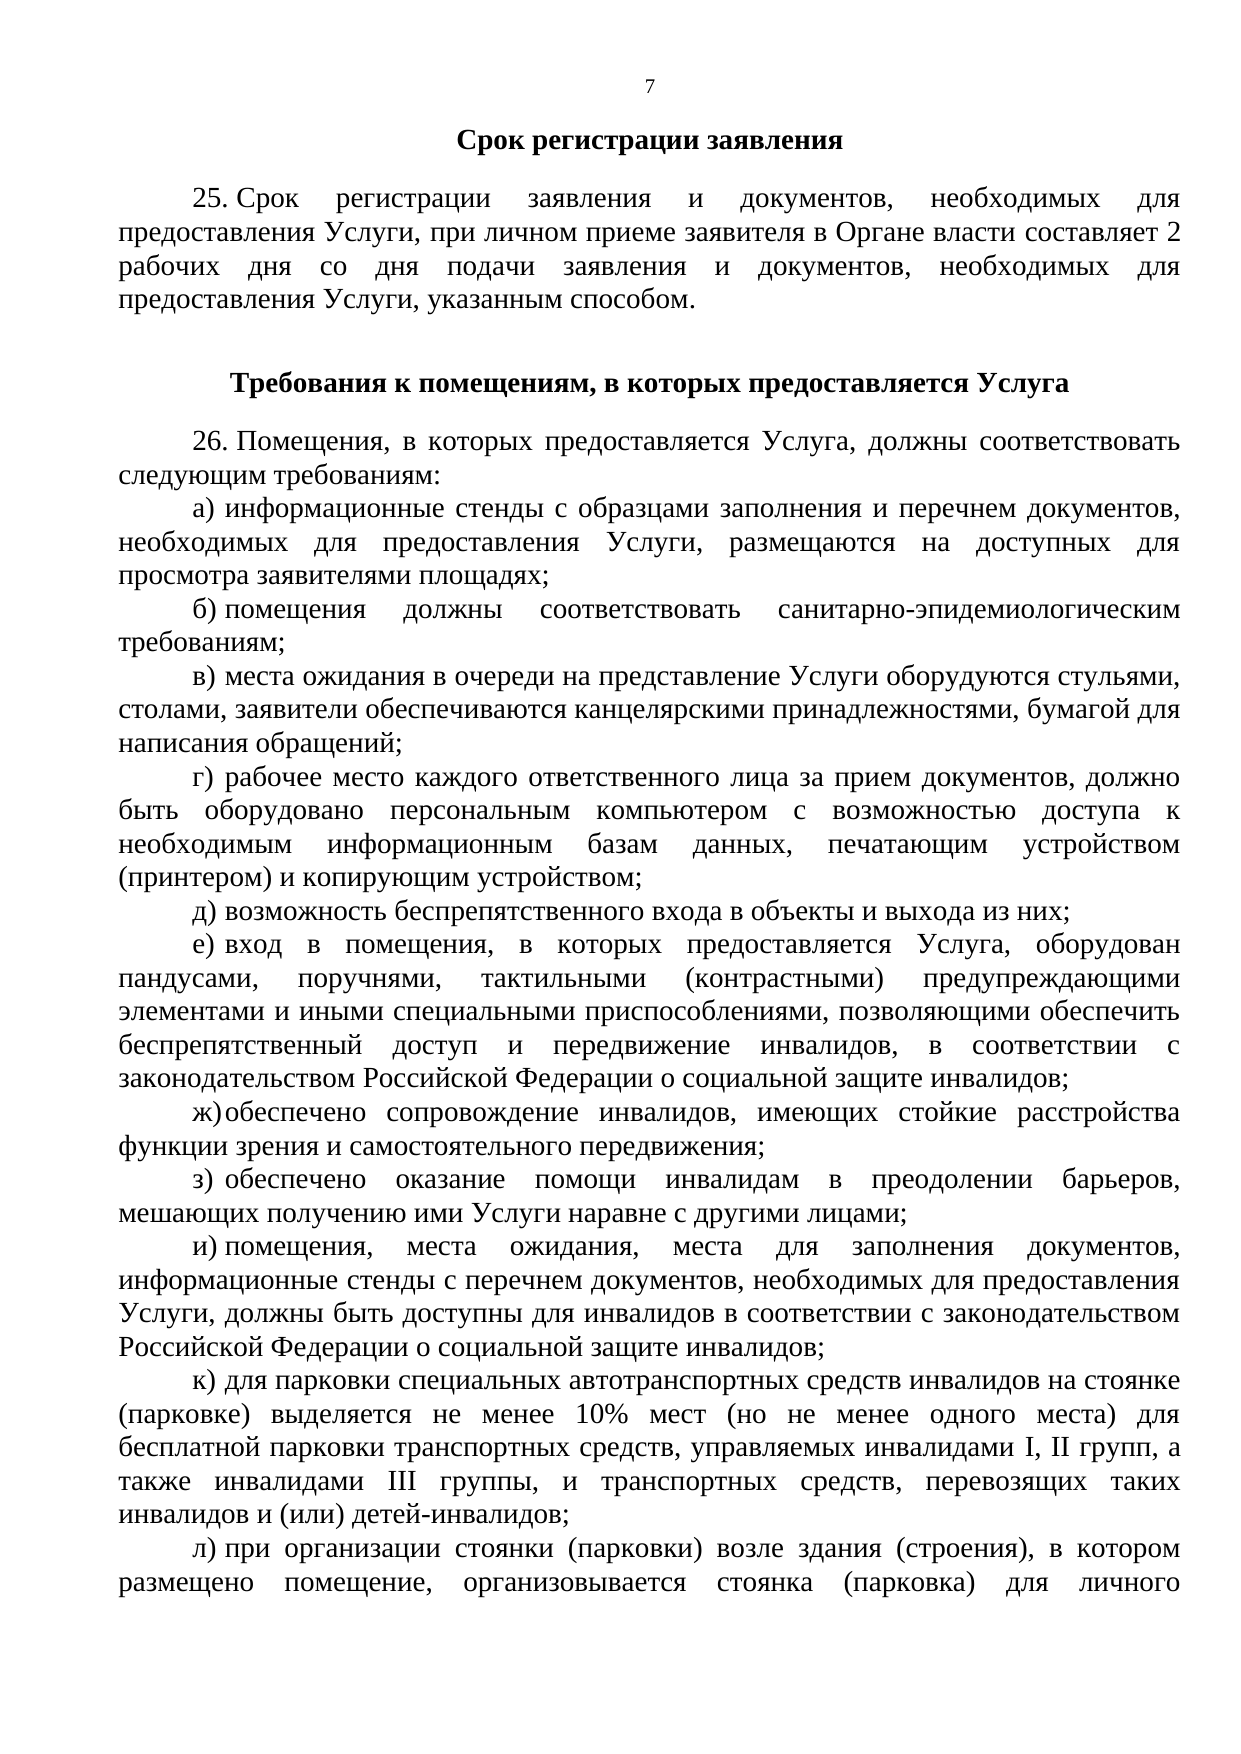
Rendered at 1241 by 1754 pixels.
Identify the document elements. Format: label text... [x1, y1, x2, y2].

list места ожидания в очереди на представление Услуги оборудуются стульями, столами, заявители обеспечиваются канцелярскими принадлежностями, бумагой для написания обращений; [118, 658, 1181, 759]
text Требования к помещениям, в которых предоставляется Услуга [118, 365, 1181, 398]
list Помещения, в которых предоставляется Услуга, должны соответствовать следующим требованиям: [118, 423, 1181, 490]
list помещения, места ожидания, места для заполнения документов, информационные стенды с перечнем документов, необходимых для предоставления Услуги, должны быть доступны для инвалидов в соответствии с законодательством Российской Федерации о социальной защите инвалидов; [118, 1228, 1181, 1362]
list возможность беспрепятственного входа в объекты и выхода из них; [118, 893, 1181, 926]
text Срок регистрации заявления [118, 122, 1181, 156]
list для парковки специальных автотранспортных средств инвалидов на стоянке (парковке) выделяется не менее 10% мест (но не менее одного места) для бесплатной парковки транспортных средств, управляемых инвалидами I, II групп, а также инвалидами III группы, и транспортных средств, перевозящих таких инвалидов и (или) детей-инвалидов; [118, 1362, 1181, 1530]
list Срок регистрации заявления и документов, необходимых для предоставления Услуги, при личном приеме заявителя в Органе власти составляет 2 рабочих дня со дня подачи заявления и документов, необходимых для предоставления Услуги, указанным способом. [118, 181, 1181, 315]
list обеспечено оказание помощи инвалидам в преодолении барьеров, мешающих получению ими Услуги наравне с другими лицами; [118, 1161, 1181, 1228]
list помещения должны соответствовать санитарно-эпидемиологическим требованиям; [118, 591, 1181, 658]
list информационные стенды с образцами заполнения и перечнем документов, необходимых для предоставления Услуги, размещаются на доступных для просмотра заявителями площадях; [118, 490, 1181, 591]
list рабочее место каждого ответственного лица за прием документов, должно быть оборудовано персональным компьютером с возможностью доступа к необходимым информационным базам данных, печатающим устройством (принтером) и копирующим устройством; [118, 759, 1181, 893]
list вход в помещения, в которых предоставляется Услуга, оборудован пандусами, поручнями, тактильными (контрастными) предупреждающими элементами и иными специальными приспособлениями, позволяющими обеспечить беспрепятственный доступ и передвижение инвалидов, в соответствии с законодательством Российской Федерации о социальной защите инвалидов; [118, 926, 1181, 1094]
list обеспечено сопровождение инвалидов, имеющих стойкие расстройства функции зрения и самостоятельного передвижения; [118, 1094, 1181, 1161]
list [118, 1530, 1181, 1597]
